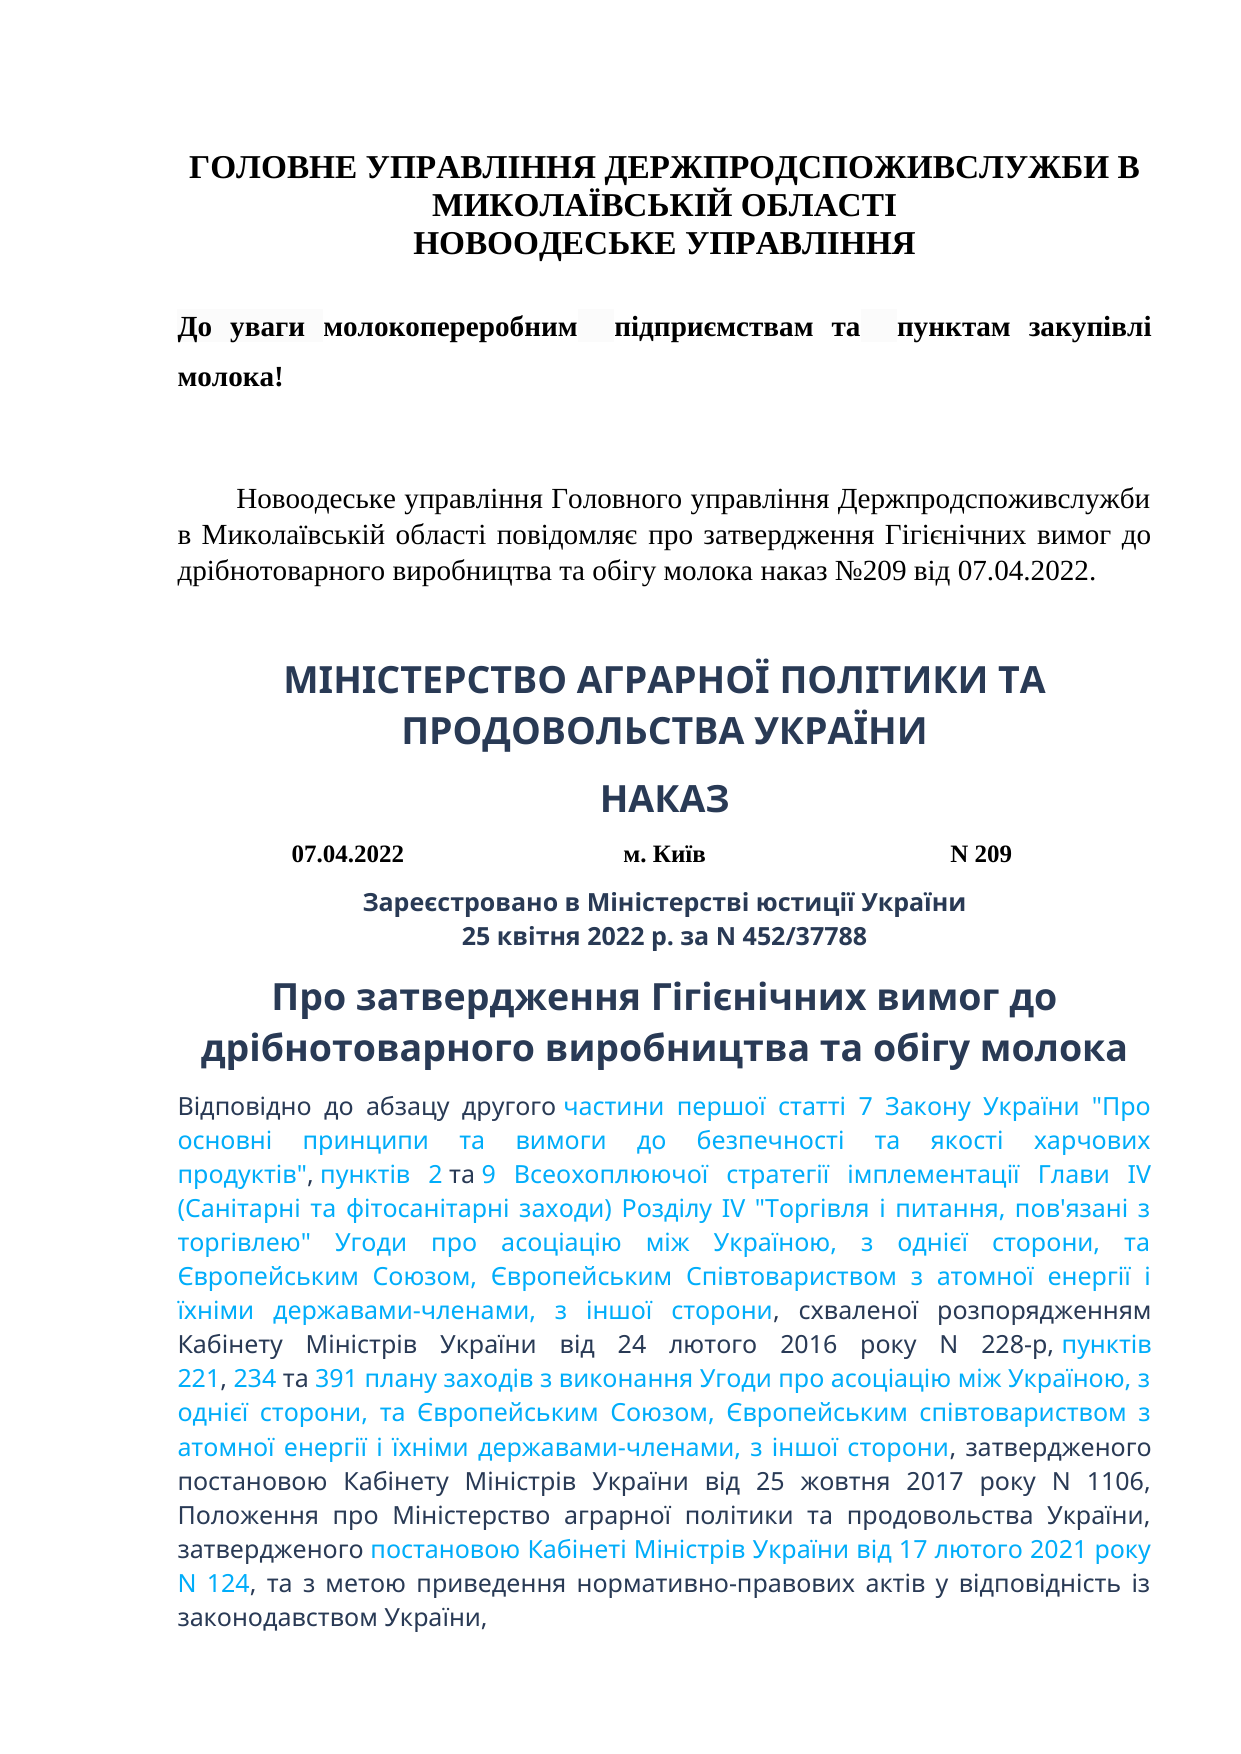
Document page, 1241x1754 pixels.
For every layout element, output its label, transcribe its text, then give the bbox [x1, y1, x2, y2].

text До уваги молокопереробним підприємствам та пунктам закупівлі молока! [177, 309, 1152, 393]
table_header N 209 [811, 840, 1152, 885]
text МІНІСТЕРСТВО АГРАРНОЇ ПОЛІТИКИ ТА ПРОДОВОЛЬСТВА УКРАЇНИ [177, 653, 1152, 755]
table_header 07.04.2022 [177, 840, 518, 885]
text ГОЛОВНЕ УПРАВЛІННЯ ДЕРЖПРОДСПОЖИВСЛУЖБИ В МИКОЛАЇВСЬКІЙ ОБЛАСТІ [177, 147, 1152, 223]
text НОВООДЕСЬКЕ УПРАВЛІННЯ [177, 223, 1152, 262]
table_header м. Київ [518, 840, 811, 885]
text Зареєстровано в Міністерстві юстиції України 25 квітня 2022 р. за N 452/37788 [177, 885, 1152, 953]
text Новоодеське управління Головного управління Держпродспоживслужби в Миколаївській області повідомляє про затвердження Гігієнічних вимог до дрібнотоварного виробництва та обігу молока наказ №209 від 07.04.2022. [177, 481, 1152, 587]
text НАКАЗ [177, 772, 1152, 823]
text Відповідно до абзацу другого частини першої статті 7 Закону України "Про основні принципи та вимоги до безпечності та якості харчових продуктів", пунктів 2 та 9 Всеохоплюючої стратегії імплементації Глави IV (Санітарні та фітосанітарні заходи) Розділу IV "Торгівля і питання, пов'язані з торгівлею" Угоди про асоціацію між Україною, з однієї сторони, та Європейським Союзом, Європейським Співтовариством з атомної енергії і їхніми державами-членами, з іншої сторони, схваленої розпорядженням Кабінету Міністрів України від 24 лютого 2016 року N 228-р, пунктів 221, 234 та 391 плану заходів з виконання Угоди про асоціацію між Україною, з однієї сторони, та Європейським Союзом, Європейським співтовариством з атомної енергії і їхніми державами-членами, з іншої сторони, затвердженого постановою Кабінету Міністрів України від 25 жовтня 2017 року N 1106, Положення про Міністерство аграрної політики та продовольства України, затвердженого постановою Кабінеті Міністрів України від 17 лютого 2021 року N 124, та з метою приведення нормативно-правових актів у відповідність із законодавством України, [177, 1088, 1152, 1633]
text Про затвердження Гігієнічних вимог до дрібнотоварного виробництва та обігу молока [177, 970, 1152, 1072]
